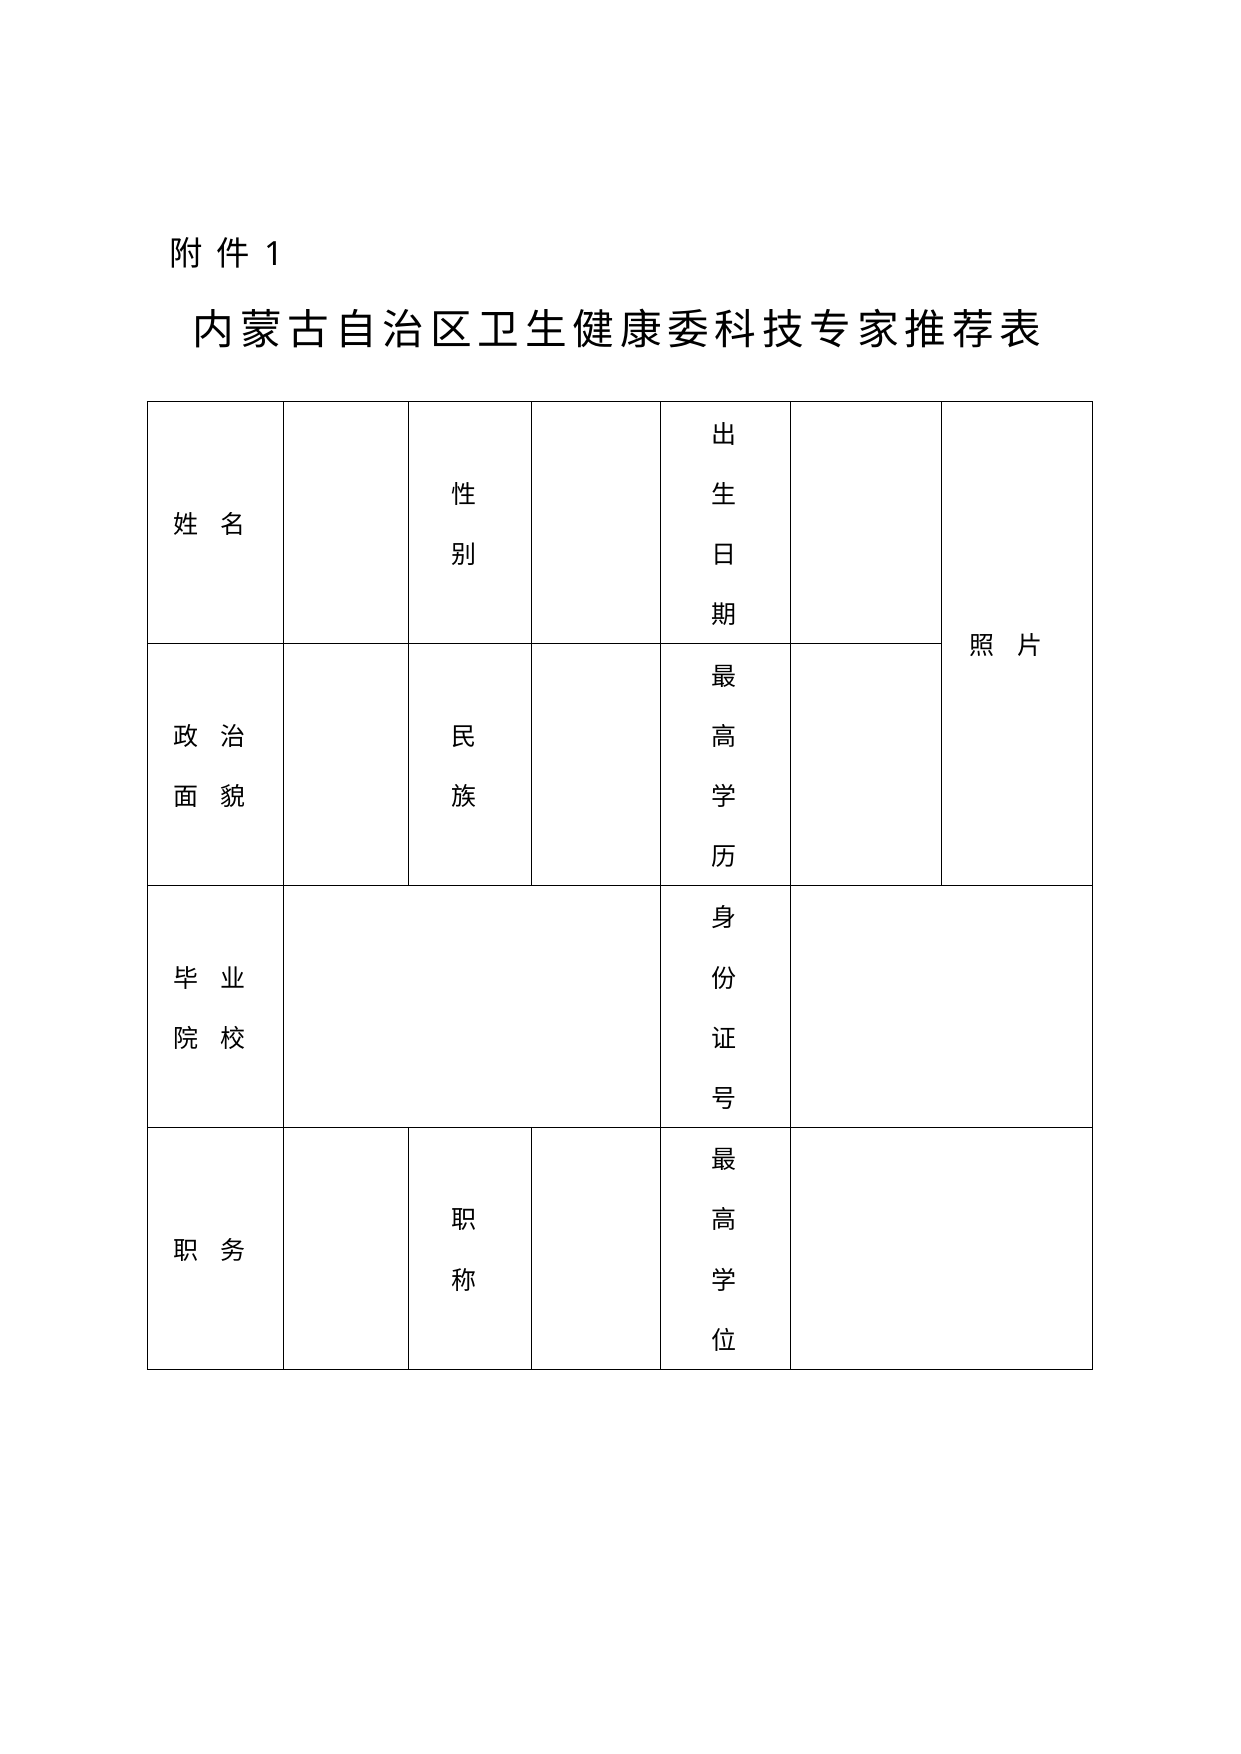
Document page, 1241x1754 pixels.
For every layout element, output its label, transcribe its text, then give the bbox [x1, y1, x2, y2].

table_cell [284, 644, 408, 885]
table_cell [791, 644, 941, 885]
table_cell 政治面貌 [148, 644, 283, 885]
table_cell [532, 1128, 660, 1369]
text 内蒙古自治区卫生健康委科技专家推荐表 [169, 281, 1071, 371]
table_header 照片 [942, 402, 1092, 885]
table_cell 民族 [409, 644, 531, 885]
table_cell [791, 1128, 1092, 1369]
table_header 姓名 [148, 402, 283, 643]
text 附件1 [169, 221, 1071, 281]
table_header [532, 402, 660, 643]
table_header 性别 [409, 402, 531, 643]
table_cell 职务 [148, 1128, 283, 1369]
table_header [791, 402, 941, 643]
table_cell [284, 886, 660, 1127]
table_cell [532, 644, 660, 885]
table_cell 最高学位 [661, 1128, 790, 1369]
table_cell [791, 886, 1092, 1127]
table_header 出生日期 [661, 402, 790, 643]
table_cell 最高学历 [661, 644, 790, 885]
table_cell 毕业院校 [148, 886, 283, 1127]
table_header [284, 402, 408, 643]
table_cell 身份证号 [661, 886, 790, 1127]
table_cell 职称 [409, 1128, 531, 1369]
table_cell [284, 1128, 408, 1369]
